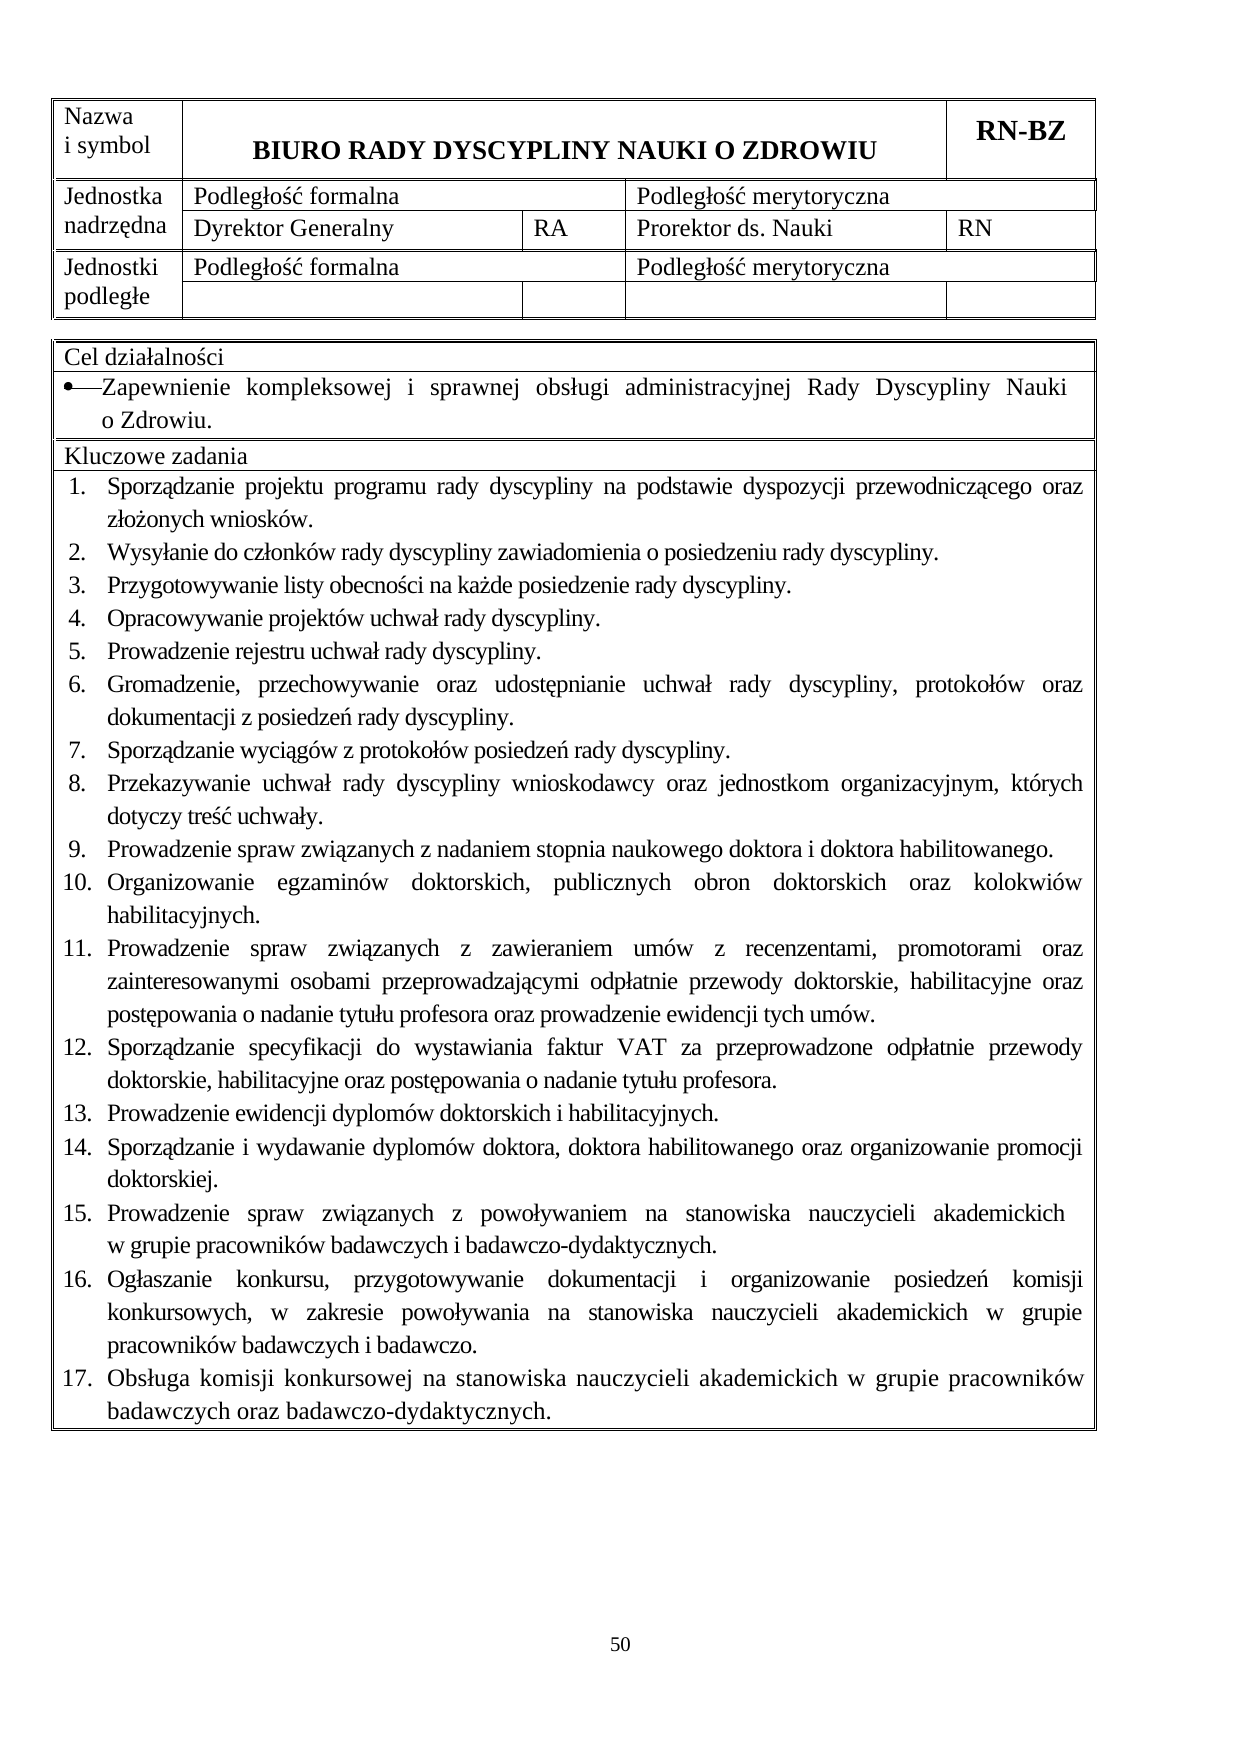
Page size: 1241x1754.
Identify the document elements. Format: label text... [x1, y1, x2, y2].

table_header BIURO RADY DYSCYPLINY NAUKI O ZDROWIU [183, 101, 946, 178]
table_cell Jednostka nadrzędna [53, 178, 182, 249]
table_cell [947, 282, 1095, 317]
table_cell Podległość formalna [183, 252, 625, 281]
table_header RN-BZ [947, 101, 1095, 178]
table_cell Kluczowe zadania [53, 438, 1096, 470]
table_cell Podległość formalna [183, 181, 625, 210]
table_cell Prorektor ds. Nauki [626, 211, 946, 249]
table_cell [183, 282, 522, 317]
table_cell RN [947, 211, 1095, 249]
table_cell Cel działalności [53, 339, 1096, 371]
table_cell Podległość merytoryczna [626, 252, 1094, 281]
table_cell [53, 317, 1096, 339]
table_header Nazwa i symbol [54, 101, 182, 178]
table_cell [523, 282, 625, 317]
table_cell Dyrektor Generalny [183, 211, 522, 249]
table_cell Podległość merytoryczna [626, 181, 1094, 210]
table_cell Jednostki podległe [53, 249, 182, 317]
table_cell [626, 282, 946, 317]
table_cell Zapewnienie kompleksowej i sprawnej obsługi administracyjnej Rady Dyscypliny Nauki o Zdrowiu. [54, 372, 1094, 438]
table_cell RA [523, 211, 625, 249]
